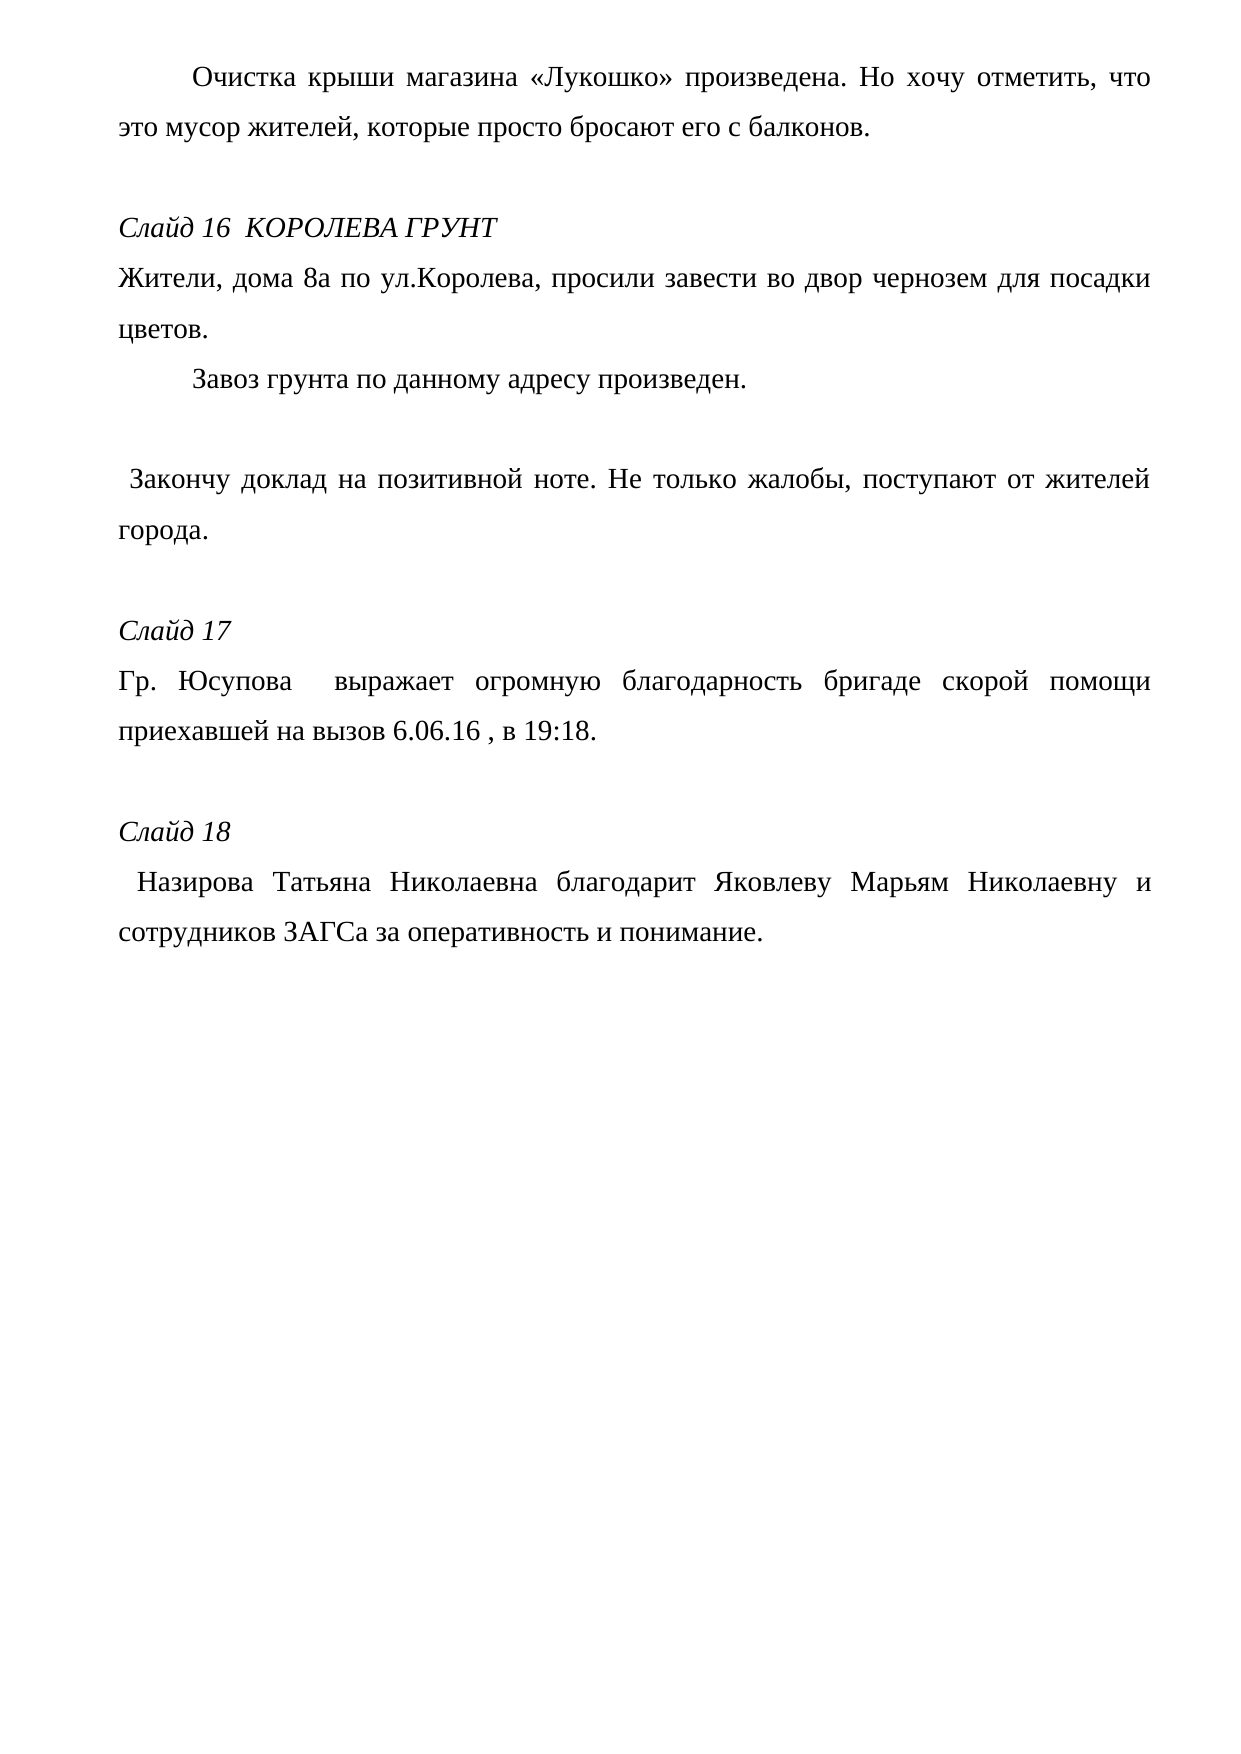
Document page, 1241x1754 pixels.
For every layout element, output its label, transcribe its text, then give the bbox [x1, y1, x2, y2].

text Слайд 17 [118, 613, 1152, 646]
text Закончу доклад на позитивной ноте. Не только жалобы, поступают от жителей города. [118, 462, 1152, 546]
text Слайд 18 [118, 814, 1152, 847]
text Жители, дома 8а по ул.Королева, просили завести во двор чернозем для посадки цветов. [118, 260, 1152, 344]
text Назирова Татьяна Николаевна благодарит Яковлеву Марьям Николаевну и сотрудников ЗАГСа за оперативность и понимание. [118, 864, 1152, 948]
text Очистка крыши магазина «Лукошко» произведена. Но хочу отметить, что это мусор жителей, которые просто бросают его с балконов. [118, 59, 1152, 143]
text Слайд 16 КОРОЛЕВА ГРУНТ [118, 210, 1152, 244]
text Гр. Юсупова выражает огромную благодарность бригаде скорой помощи приехавшей на вызов 6.06.16 , в 19:18. [118, 663, 1152, 747]
text Завоз грунта по данному адресу произведен. [118, 361, 1152, 394]
